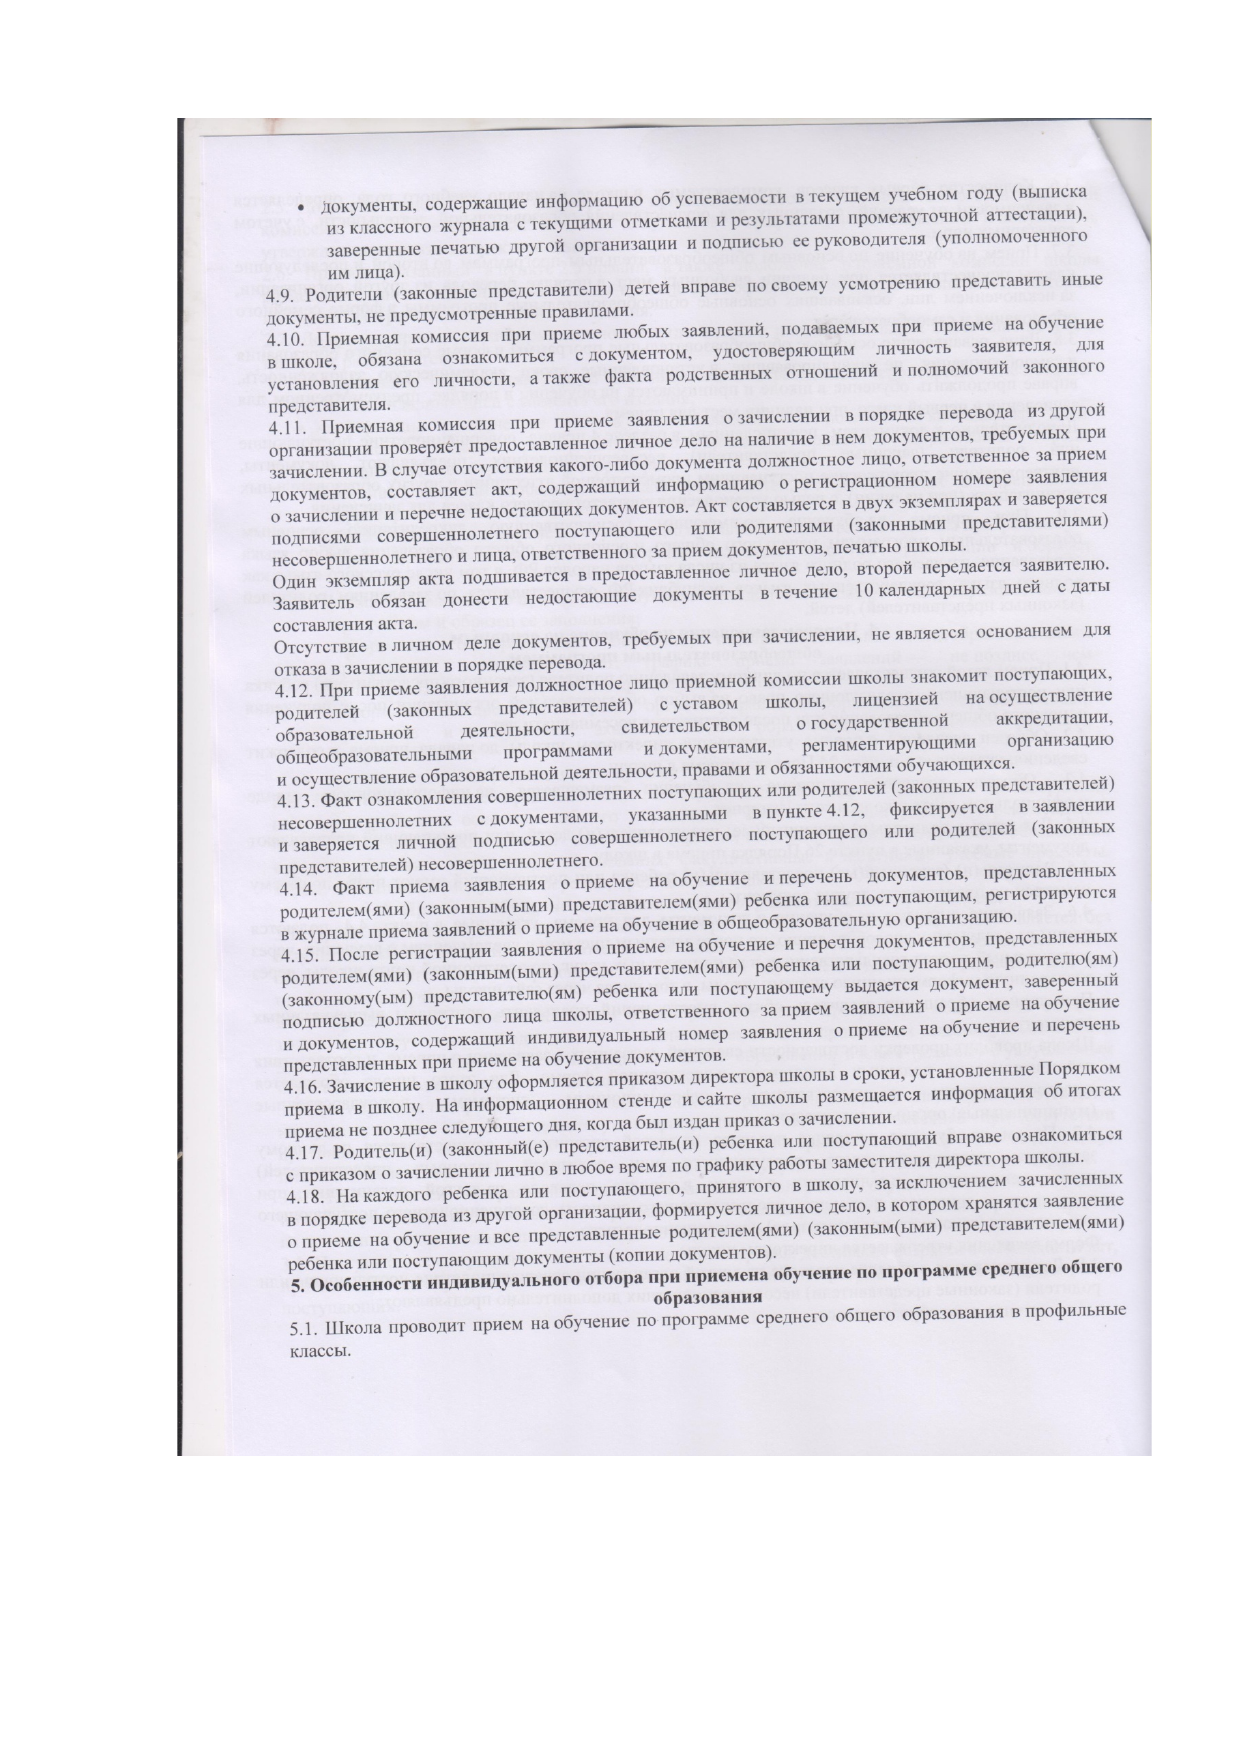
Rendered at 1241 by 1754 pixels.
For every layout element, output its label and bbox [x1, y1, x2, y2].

picture [177, 118, 1152, 1456]
